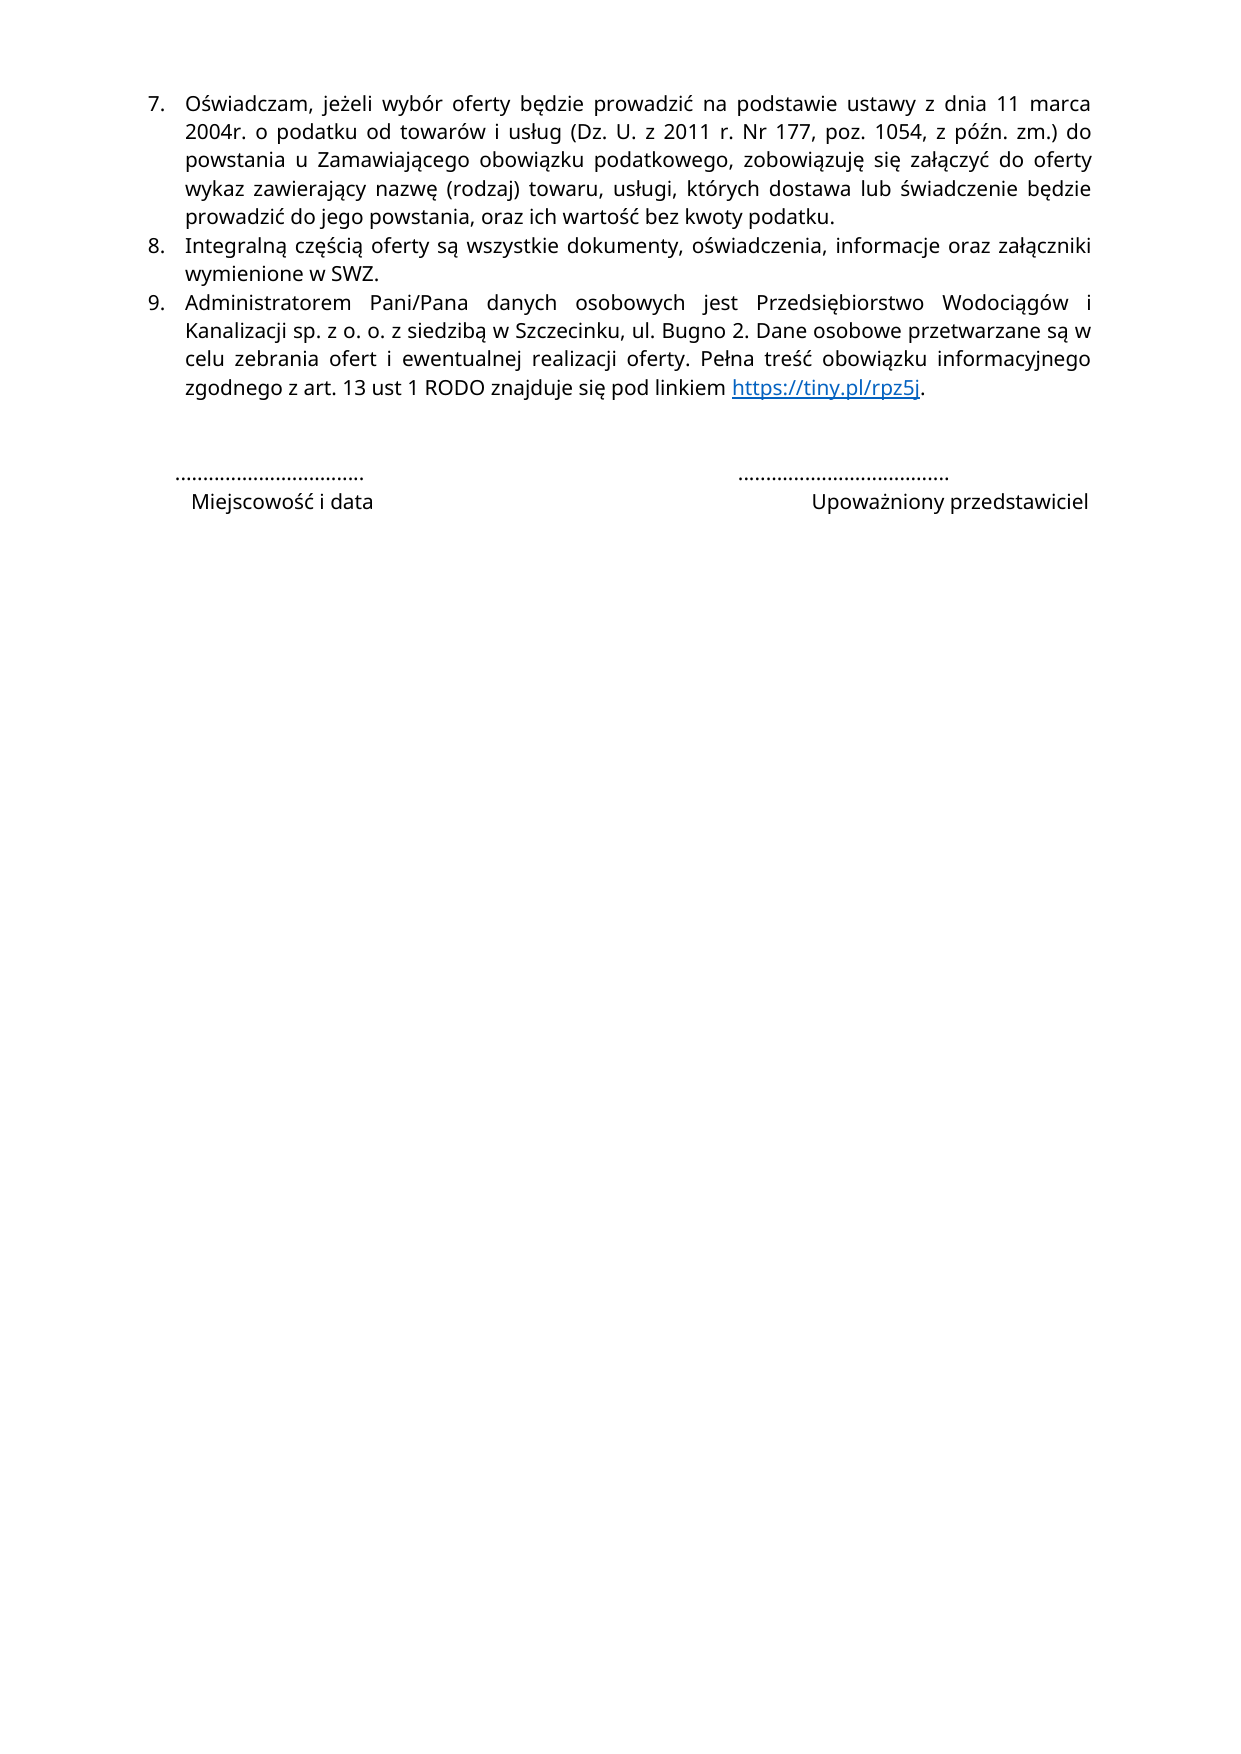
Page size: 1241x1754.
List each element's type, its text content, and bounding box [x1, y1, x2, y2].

list Integralną częścią oferty są wszystkie dokumenty, oświadczenia, informacje oraz załączniki wymienione w SWZ. [148, 231, 1093, 288]
list Administratorem Pani/Pana danych osobowych jest Przedsiębiorstwo Wodociągów i Kanalizacji sp. z o. o. z siedzibą w Szczecinku, ul. Bugno 2. Dane osobowe przetwarzane są w celu zebrania ofert i ewentualnej realizacji oferty. Pełna treść obowiązku informacyjnego zgodnego z art. 13 ust 1 RODO znajduje się pod linkiem https://tiny.pl/rpz5j. [148, 288, 1093, 401]
list Oświadczam, jeżeli wybór oferty będzie prowadzić na podstawie ustawy z dnia 11 marca 2004r. o podatku od towarów i usług (Dz. U. z 2011 r. Nr 177, poz. 1054, z późn. zm.) do powstania u Zamawiającego obowiązku podatkowego, zobowiązuję się załączyć do oferty wykaz zawierający nazwę (rodzaj) towaru, usługi, których dostawa lub świadczenie będzie prowadzić do jego powstania, oraz ich wartość bez kwoty podatku. [148, 89, 1093, 231]
text Miejscowość i data Upoważniony przedstawiciel [148, 487, 1093, 515]
text .................................. ...................................... [148, 458, 1093, 487]
